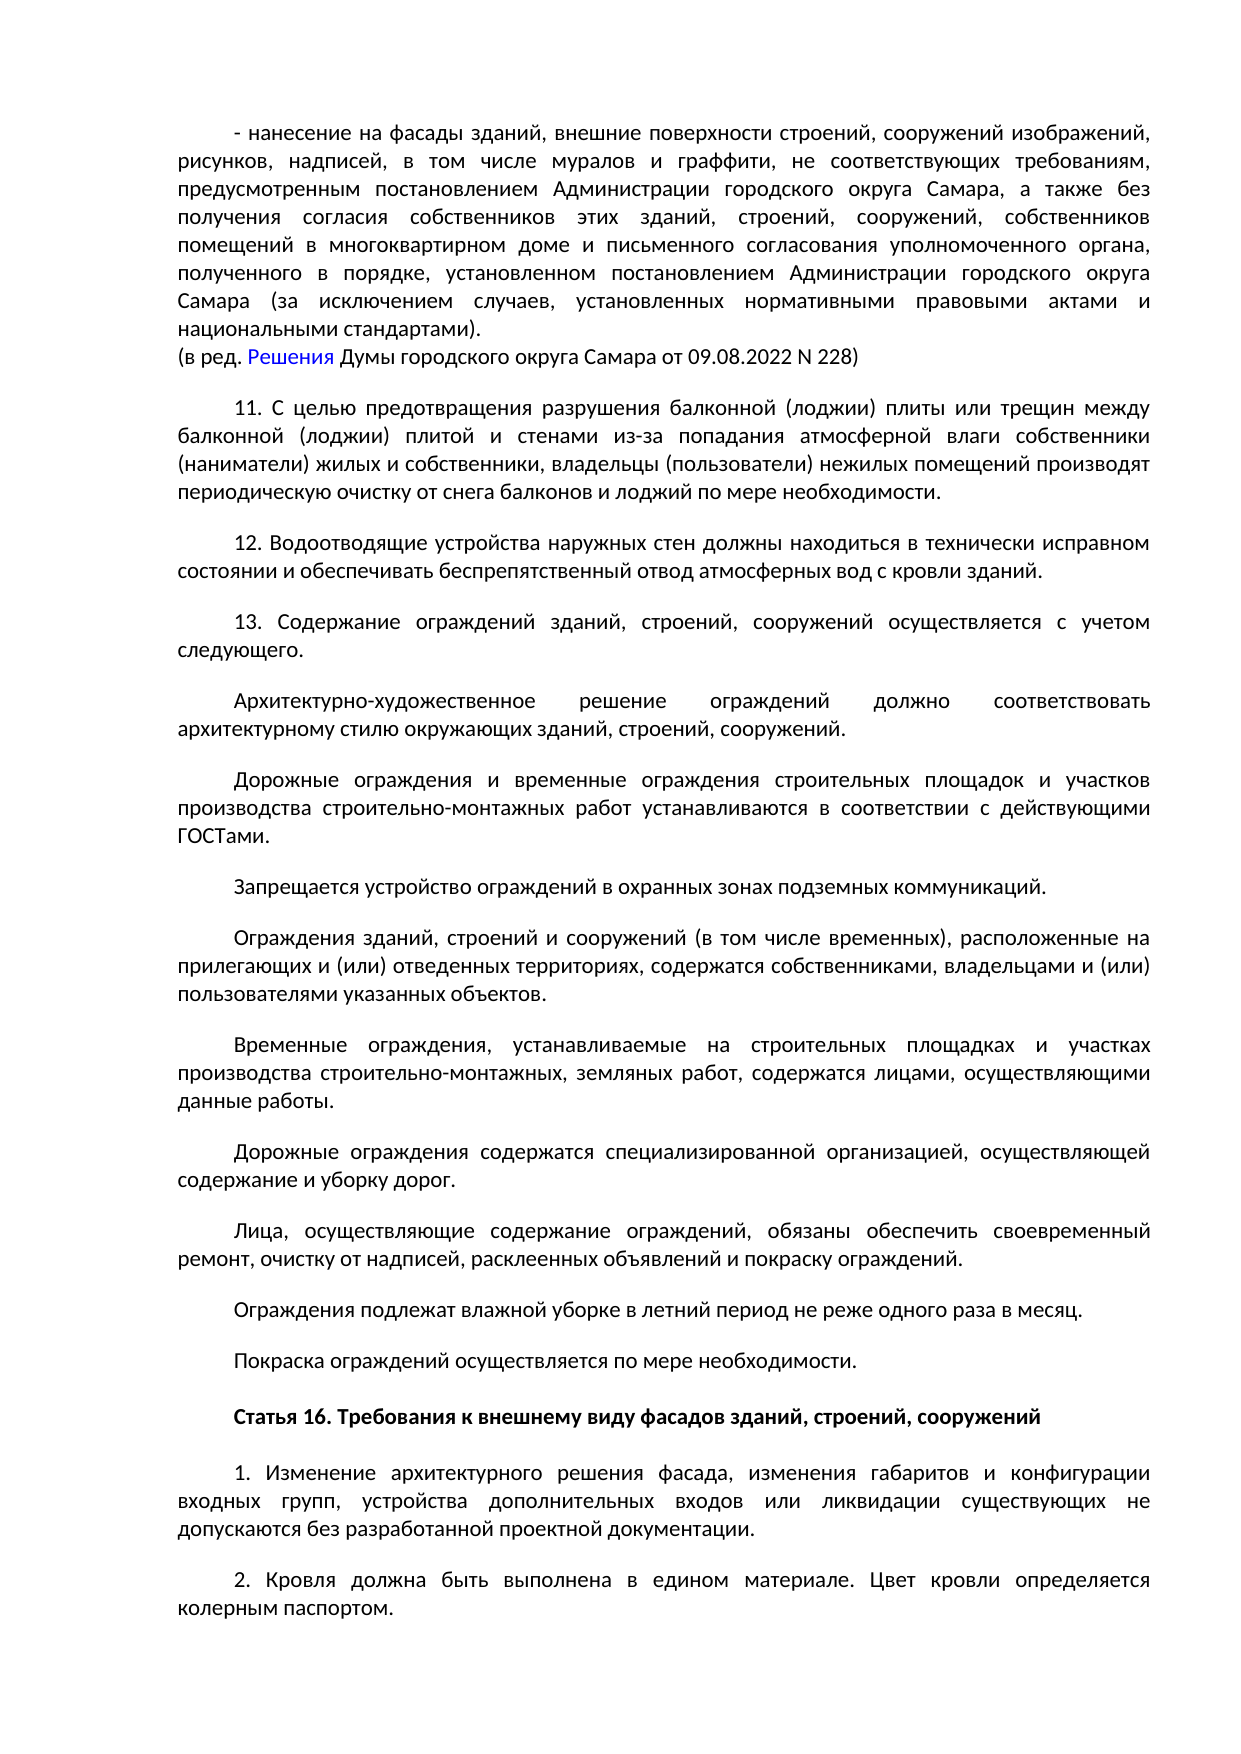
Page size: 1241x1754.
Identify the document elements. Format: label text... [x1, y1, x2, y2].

text 12. Водоотводящие устройства наружных стен должны находиться в технически исправном состоянии и обеспечивать беспрепятственный отвод атмосферных вод с кровли зданий. [177, 528, 1152, 584]
text Запрещается устройство ограждений в охранных зонах подземных коммуникаций. [177, 872, 1152, 900]
text 2. Кровля должна быть выполнена в едином материале. Цвет кровли определяется колерным паспортом. [177, 1565, 1152, 1621]
text Архитектурно-художественное решение ограждений должно соответствовать архитектурному стилю окружающих зданий, строений, сооружений. [177, 686, 1152, 742]
text (в ред. Решения Думы городского округа Самара от 09.08.2022 N 228) [177, 342, 1152, 370]
text - нанесение на фасады зданий, внешние поверхности строений, сооружений изображений, рисунков, надписей, в том числе муралов и граффити, не соответствующих требованиям, предусмотренным постановлением Администрации городского округа Самара, а также без получения согласия собственников этих зданий, строений, сооружений, собственников помещений в многоквартирном доме и письменного согласования уполномоченного органа, полученного в порядке, установленном постановлением Администрации городского округа Самара (за исключением случаев, установленных нормативными правовыми актами и национальными стандартами). [177, 118, 1152, 342]
text Дорожные ограждения содержатся специализированной организацией, осуществляющей содержание и уборку дорог. [177, 1137, 1152, 1193]
text Покраска ограждений осуществляется по мере необходимости. [177, 1346, 1152, 1374]
title Статья 16. Требования к внешнему виду фасадов зданий, строений, сооружений [177, 1402, 1152, 1430]
text Дорожные ограждения и временные ограждения строительных площадок и участков производства строительно-монтажных работ устанавливаются в соответствии с действующими ГОСТами. [177, 765, 1152, 849]
text Лица, осуществляющие содержание ограждений, обязаны обеспечить своевременный ремонт, очистку от надписей, расклеенных объявлений и покраску ограждений. [177, 1216, 1152, 1272]
text 1. Изменение архитектурного решения фасада, изменения габаритов и конфигурации входных групп, устройства дополнительных входов или ликвидации существующих не допускаются без разработанной проектной документации. [177, 1458, 1152, 1542]
text Временные ограждения, устанавливаемые на строительных площадках и участках производства строительно-монтажных, земляных работ, содержатся лицами, осуществляющими данные работы. [177, 1030, 1152, 1114]
text 11. С целью предотвращения разрушения балконной (лоджии) плиты или трещин между балконной (лоджии) плитой и стенами из-за попадания атмосферной влаги собственники (наниматели) жилых и собственники, владельцы (пользователи) нежилых помещений производят периодическую очистку от снега балконов и лоджий по мере необходимости. [177, 393, 1152, 505]
text Ограждения подлежат влажной уборке в летний период не реже одного раза в месяц. [177, 1295, 1152, 1323]
text Ограждения зданий, строений и сооружений (в том числе временных), расположенные на прилегающих и (или) отведенных территориях, содержатся собственниками, владельцами и (или) пользователями указанных объектов. [177, 923, 1152, 1007]
text 13. Содержание ограждений зданий, строений, сооружений осуществляется с учетом следующего. [177, 607, 1152, 663]
